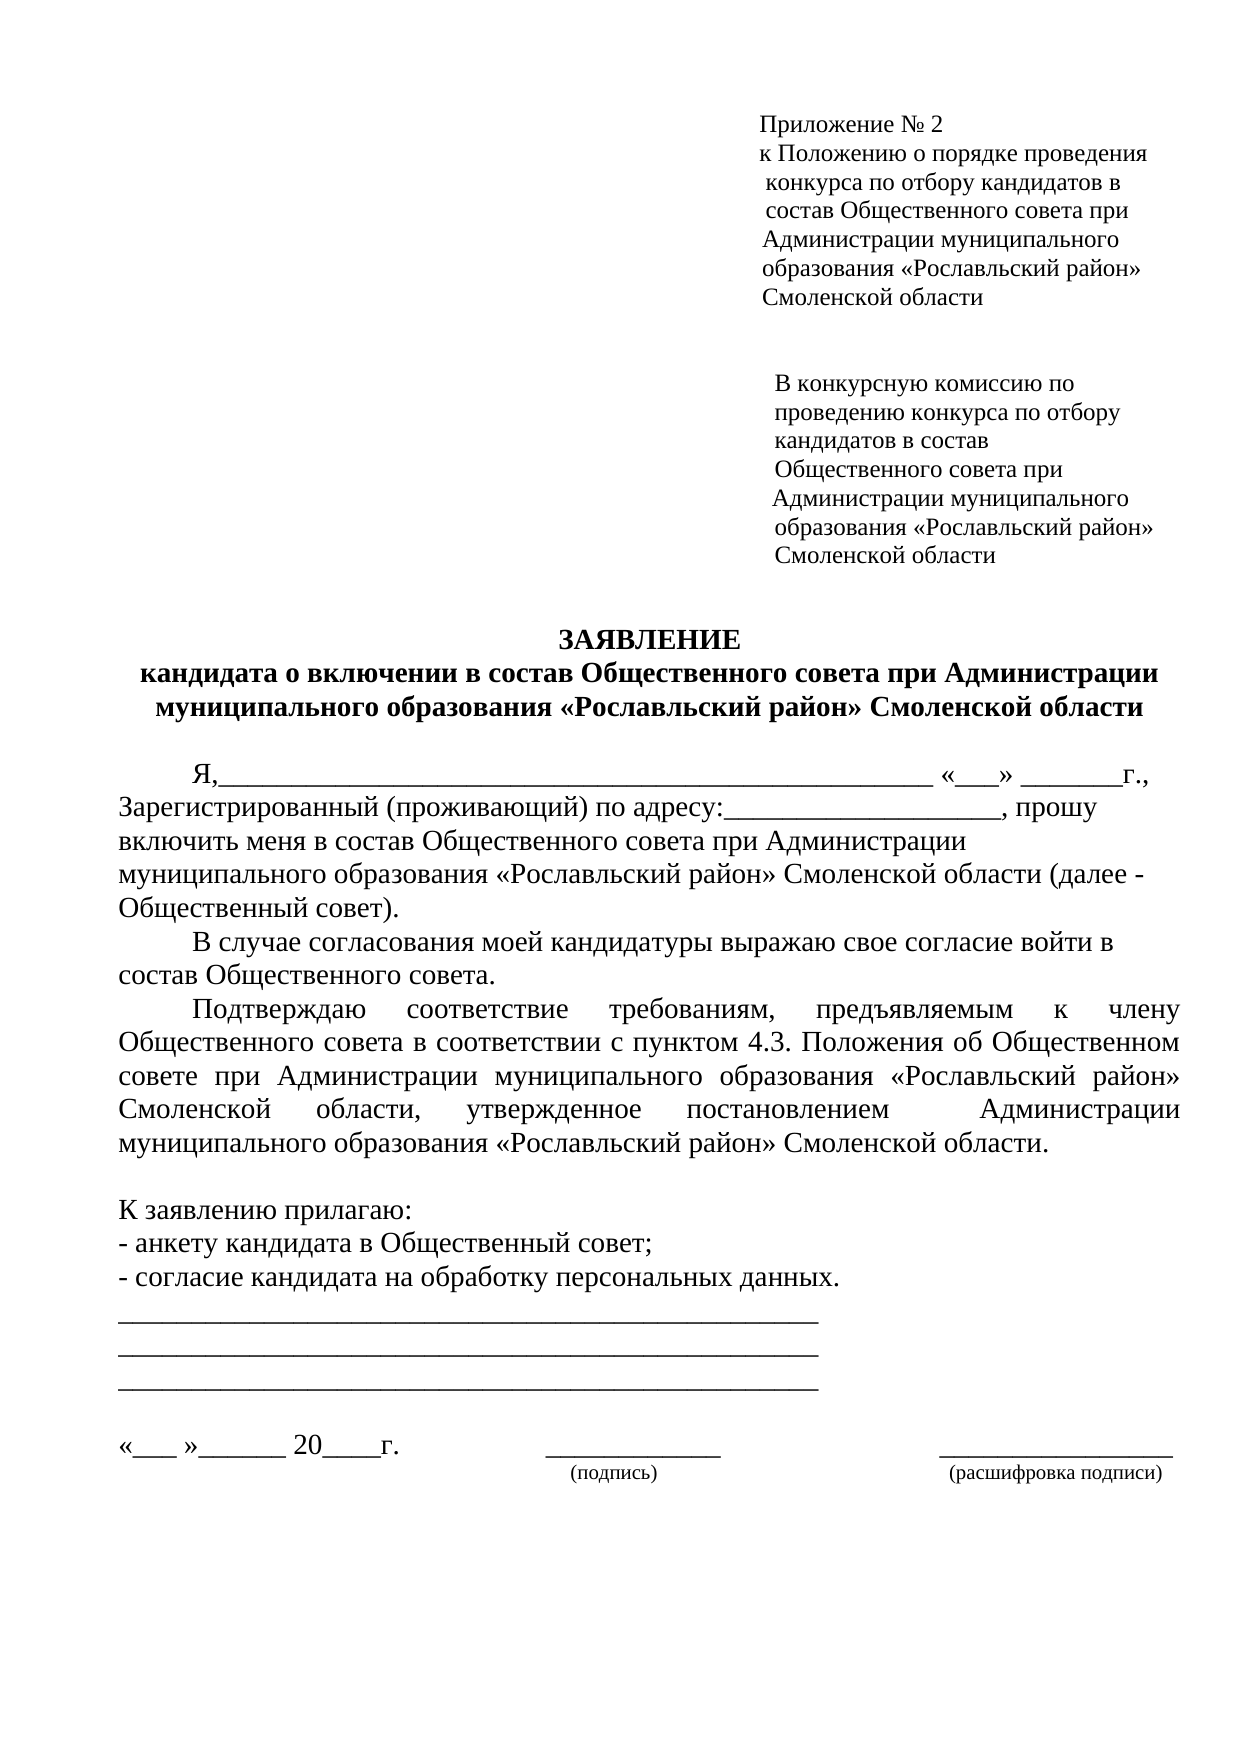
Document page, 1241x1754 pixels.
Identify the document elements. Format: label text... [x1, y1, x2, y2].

text кандидата о включении в состав Общественного совета при Администрации муниципального образования «Рославльский район» Смоленской области [118, 655, 1181, 722]
text к Положению о порядке проведения [703, 138, 1181, 167]
text кандидатов в состав [118, 425, 1181, 454]
text образования «Рославльский район» [118, 253, 1181, 282]
text Администрации муниципального [703, 483, 1181, 512]
text Общественного совета при [118, 454, 1181, 483]
text состав Общественного совета при [703, 195, 1181, 224]
text - анкету кандидата в Общественный совет; [118, 1226, 1181, 1259]
text «___ »______ 20____г. ____________ ________________ [118, 1427, 1181, 1460]
text В конкурсную комиссию по [118, 368, 1181, 397]
text ________________________________________________ [118, 1326, 1181, 1360]
text ________________________________________________ [118, 1293, 1181, 1326]
text В случае согласования моей кандидатуры выражаю свое согласие войти в состав Общественного совета. [118, 924, 1181, 991]
text Подтверждаю соответствие требованиям, предъявляемым к члену Общественного совета в соответствии с пунктом 4.3. Положения об Общественном совете при Администрации муниципального образования «Рославльский район» Смоленской области, утвержденное постановлением Администрации муниципального образования «Рославльский район» Смоленской области. [118, 991, 1181, 1158]
text образования «Рославльский район» [118, 512, 1181, 540]
text Смоленской области [118, 282, 1181, 310]
text К заявлению прилагаю: [118, 1192, 1181, 1226]
text (подпись) (расшифровка подписи) [118, 1460, 1181, 1484]
text - согласие кандидата на обработку персональных данных. [118, 1259, 1181, 1293]
text Администрации муниципального [118, 224, 1181, 253]
text Я,_________________________________________________ «___» _______г., [118, 756, 1181, 789]
text ЗАЯВЛЕНИЕ [118, 622, 1181, 655]
text Зарегистрированный (проживающий) по адресу:___________________, прошу включить меня в состав Общественного совета при Администрации муниципального образования «Рославльский район» Смоленской области (далее - Общественный совет). [118, 789, 1181, 924]
text проведению конкурса по отбору [118, 397, 1181, 425]
text ________________________________________________ [118, 1360, 1181, 1393]
text конкурса по отбору кандидатов в [703, 167, 1181, 195]
text Смоленской области [118, 540, 1181, 569]
text Приложение № 2 [703, 109, 1181, 138]
